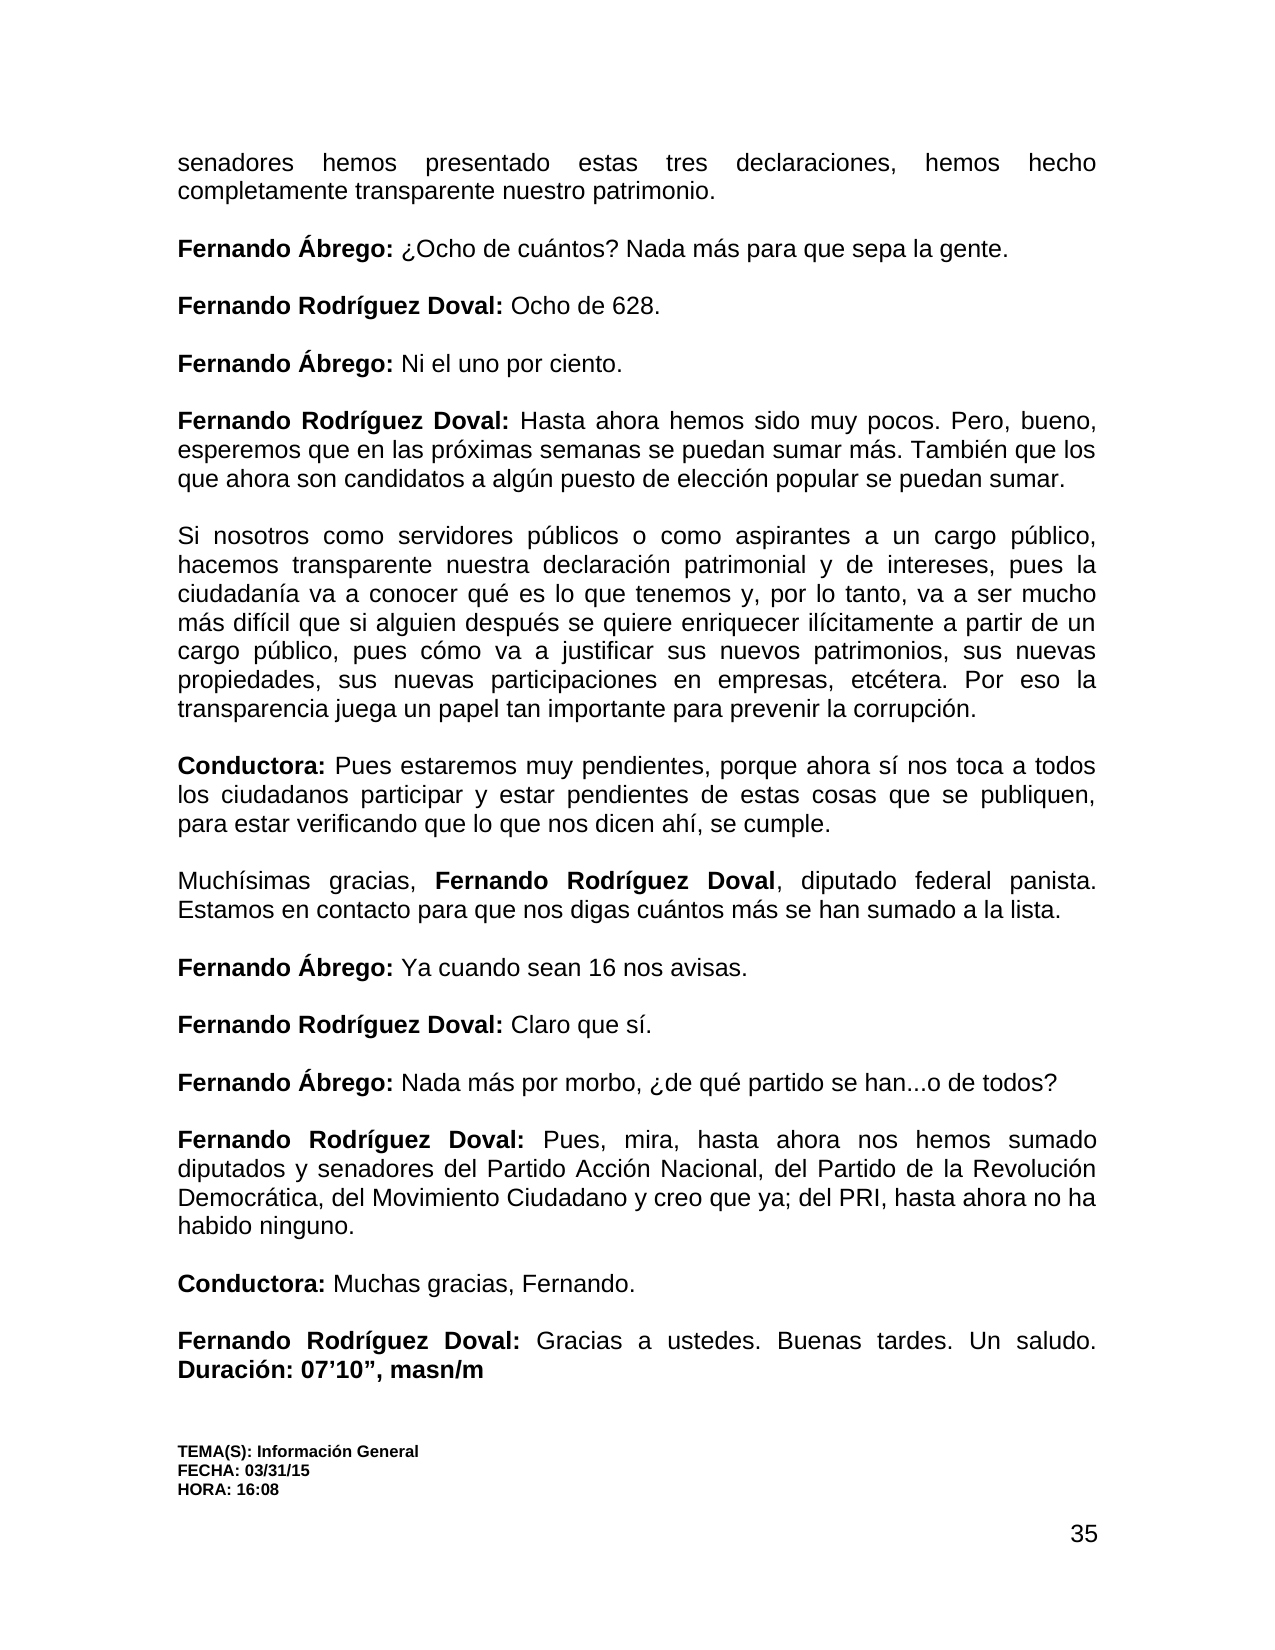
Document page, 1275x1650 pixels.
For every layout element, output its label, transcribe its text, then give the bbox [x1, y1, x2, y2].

text Fernando Ábrego: Nada más por morbo, ¿de qué partido se han...o de todos? [177, 1068, 1098, 1096]
text Conductora: Muchas gracias, Fernando. [177, 1269, 1098, 1298]
text Si nosotros como servidores públicos o como aspirantes a un cargo público, hacemos transparente nuestra declaración patrimonial y de intereses, pues la ciudadanía va a conocer qué es lo que tenemos y, por lo tanto, va a ser mucho más difícil que si alguien después se quiere enriquecer ilícitamente a partir de un cargo público, pues cómo va a justificar sus nuevos patrimonios, sus nuevas propiedades, sus nuevas participaciones en empresas, etcétera. Por eso la transparencia juega un papel tan importante para prevenir la corrupción. [177, 521, 1098, 723]
text Conductora: Pues estaremos muy pendientes, porque ahora sí nos toca a todos los ciudadanos participar y estar pendientes de estas cosas que se publiquen, para estar verificando que lo que nos dicen ahí, se cumple. [177, 751, 1098, 838]
text Fernando Rodríguez Doval: Pues, mira, hasta ahora nos hemos sumado diputados y senadores del Partido Acción Nacional, del Partido de la Revolución Democrática, del Movimiento Ciudadano y creo que ya; del PRI, hasta ahora no ha habido ninguno. [177, 1125, 1098, 1240]
text HORA: 16:08 [177, 1480, 1098, 1499]
text TEMA(S): Información General [177, 1441, 1098, 1461]
text Fernando Ábrego: Ni el uno por ciento. [177, 349, 1098, 378]
text Muchísimas gracias, Fernando Rodríguez Doval, diputado federal panista. Estamos en contacto para que nos digas cuántos más se han sumado a la lista. [177, 866, 1098, 924]
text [177, 148, 1098, 205]
text Fernando Rodríguez Doval: Hasta ahora hemos sido muy pocos. Pero, bueno, esperemos que en las próximas semanas se puedan sumar más. También que los que ahora son candidatos a algún puesto de elección popular se puedan sumar. [177, 406, 1098, 493]
text Fernando Ábrego: ¿Ocho de cuántos? Nada más para que sepa la gente. [177, 234, 1098, 263]
text Fernando Rodríguez Doval: Claro que sí. [177, 1010, 1098, 1039]
text Fernando Ábrego: Ya cuando sean 16 nos avisas. [177, 953, 1098, 981]
text Fernando Rodríguez Doval: Ocho de 628. [177, 291, 1098, 320]
text Fernando Rodríguez Doval: Gracias a ustedes. Buenas tardes. Un saludo. Duración: 07’10”, masn/m [177, 1326, 1098, 1384]
text FECHA: 03/31/15 [177, 1461, 1098, 1480]
